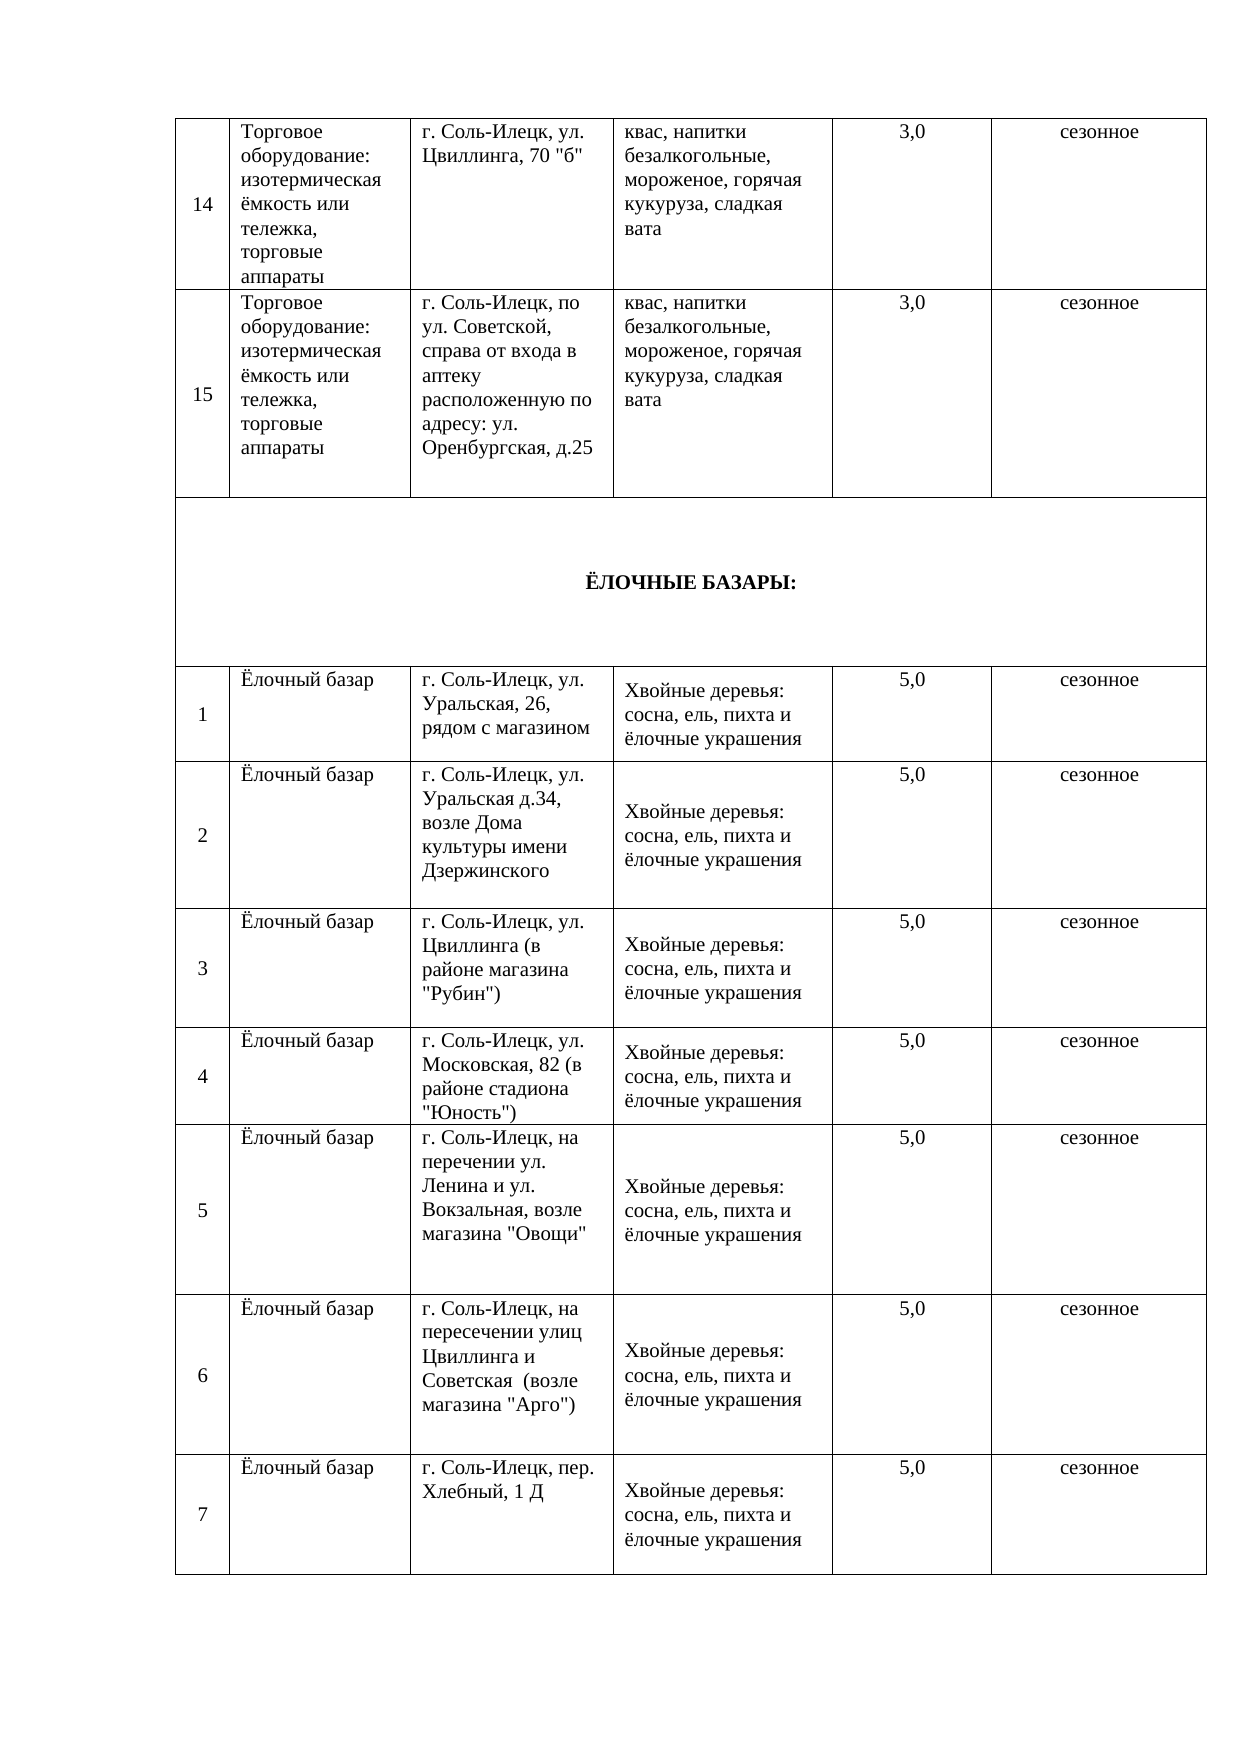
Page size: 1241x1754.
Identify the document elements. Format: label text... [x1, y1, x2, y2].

table_cell 3,0 [833, 119, 991, 289]
table_cell квас, напитки безалкогольные, мороженое, горячая кукуруза, сладкая вата [614, 290, 832, 497]
table_cell сезонное [992, 1295, 1206, 1454]
table_cell ЁЛОЧНЫЕ БАЗАРЫ: [176, 498, 1206, 666]
table_cell сезонное [992, 1455, 1206, 1574]
table_cell г. Соль-Илецк, ул. Цвиллинга, 70 "б" [411, 119, 613, 289]
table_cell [614, 1295, 832, 1454]
table_cell Ёлочный базар [230, 1125, 410, 1294]
table_cell г. Соль-Илецк, на пересечении улиц Цвиллинга и Советская (возле магазина "Арго") [411, 1295, 613, 1454]
table_cell г. Соль-Илецк, ул. Цвиллинга (в районе магазина "Рубин") [411, 909, 613, 1027]
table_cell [614, 119, 832, 289]
table_cell 5,0 [833, 1455, 991, 1574]
table_cell сезонное [992, 119, 1206, 289]
table_cell 2 [176, 762, 229, 908]
table_cell 3 [176, 909, 229, 1027]
table_cell 6 [176, 1295, 229, 1454]
table_cell Ёлочный базар [230, 1455, 410, 1574]
table_cell 14 [176, 119, 229, 289]
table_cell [614, 1455, 832, 1574]
table_cell г. Соль-Илецк, на перечении ул. Ленина и ул. Вокзальная, возле магазина "Овощи" [411, 1125, 613, 1294]
table_cell Ёлочный базар [230, 667, 410, 761]
table_cell 5,0 [833, 1125, 991, 1294]
table_cell Ёлочный базар [230, 762, 410, 908]
table_cell Хвойные деревья: сосна, ель, пихта и ёлочные украшения [614, 909, 832, 1027]
table_cell 3,0 [833, 290, 991, 497]
table_cell Ёлочный базар [230, 1295, 410, 1454]
table_cell г. Соль-Илецк, по ул. Советской, справа от входа в аптеку расположенную по адресу: ул. Оренбургская, д.25 [411, 290, 613, 497]
table_cell 15 [176, 290, 229, 497]
table_cell сезонное [992, 1028, 1206, 1124]
table_cell 5,0 [833, 909, 991, 1027]
table_cell Хвойные деревья: сосна, ель, пихта и ёлочные украшения [614, 1028, 832, 1124]
table_cell сезонное [992, 909, 1206, 1027]
table_cell г. Соль-Илецк, пер. Хлебный, 1 Д [411, 1455, 613, 1574]
table_cell сезонное [992, 762, 1206, 908]
table_cell 5 [176, 1125, 229, 1294]
table_cell 5,0 [833, 667, 991, 761]
table_cell Ёлочный базар [230, 909, 410, 1027]
table_cell 4 [176, 1028, 229, 1124]
table_cell сезонное [992, 667, 1206, 761]
table_cell г. Соль-Илецк, ул. Уральская, 26, рядом с магазином [411, 667, 613, 761]
table_cell Хвойные деревья: сосна, ель, пихта и ёлочные украшения [614, 667, 832, 761]
table_cell Хвойные деревья: сосна, ель, пихта и ёлочные украшения [614, 1125, 832, 1294]
table_cell Торговое оборудование: изотермическая ёмкость или тележка, торговые аппараты [230, 290, 410, 497]
table_cell Ёлочный базар [230, 1028, 410, 1124]
table_cell 1 [176, 667, 229, 761]
table_cell г. Соль-Илецк, ул. Московская, 82 (в районе стадиона "Юность") [411, 1028, 613, 1124]
table_cell 7 [176, 1455, 229, 1574]
table_cell Хвойные деревья: сосна, ель, пихта и ёлочные украшения [614, 762, 832, 908]
table_cell 5,0 [833, 762, 991, 908]
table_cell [230, 119, 410, 289]
table_cell г. Соль-Илецк, ул. Уральская д.34, возле Дома культуры имени Дзержинского [411, 762, 613, 908]
table_cell 5,0 [833, 1028, 991, 1124]
table_cell сезонное [992, 290, 1206, 497]
table_cell сезонное [992, 1125, 1206, 1294]
table_cell 5,0 [833, 1295, 991, 1454]
